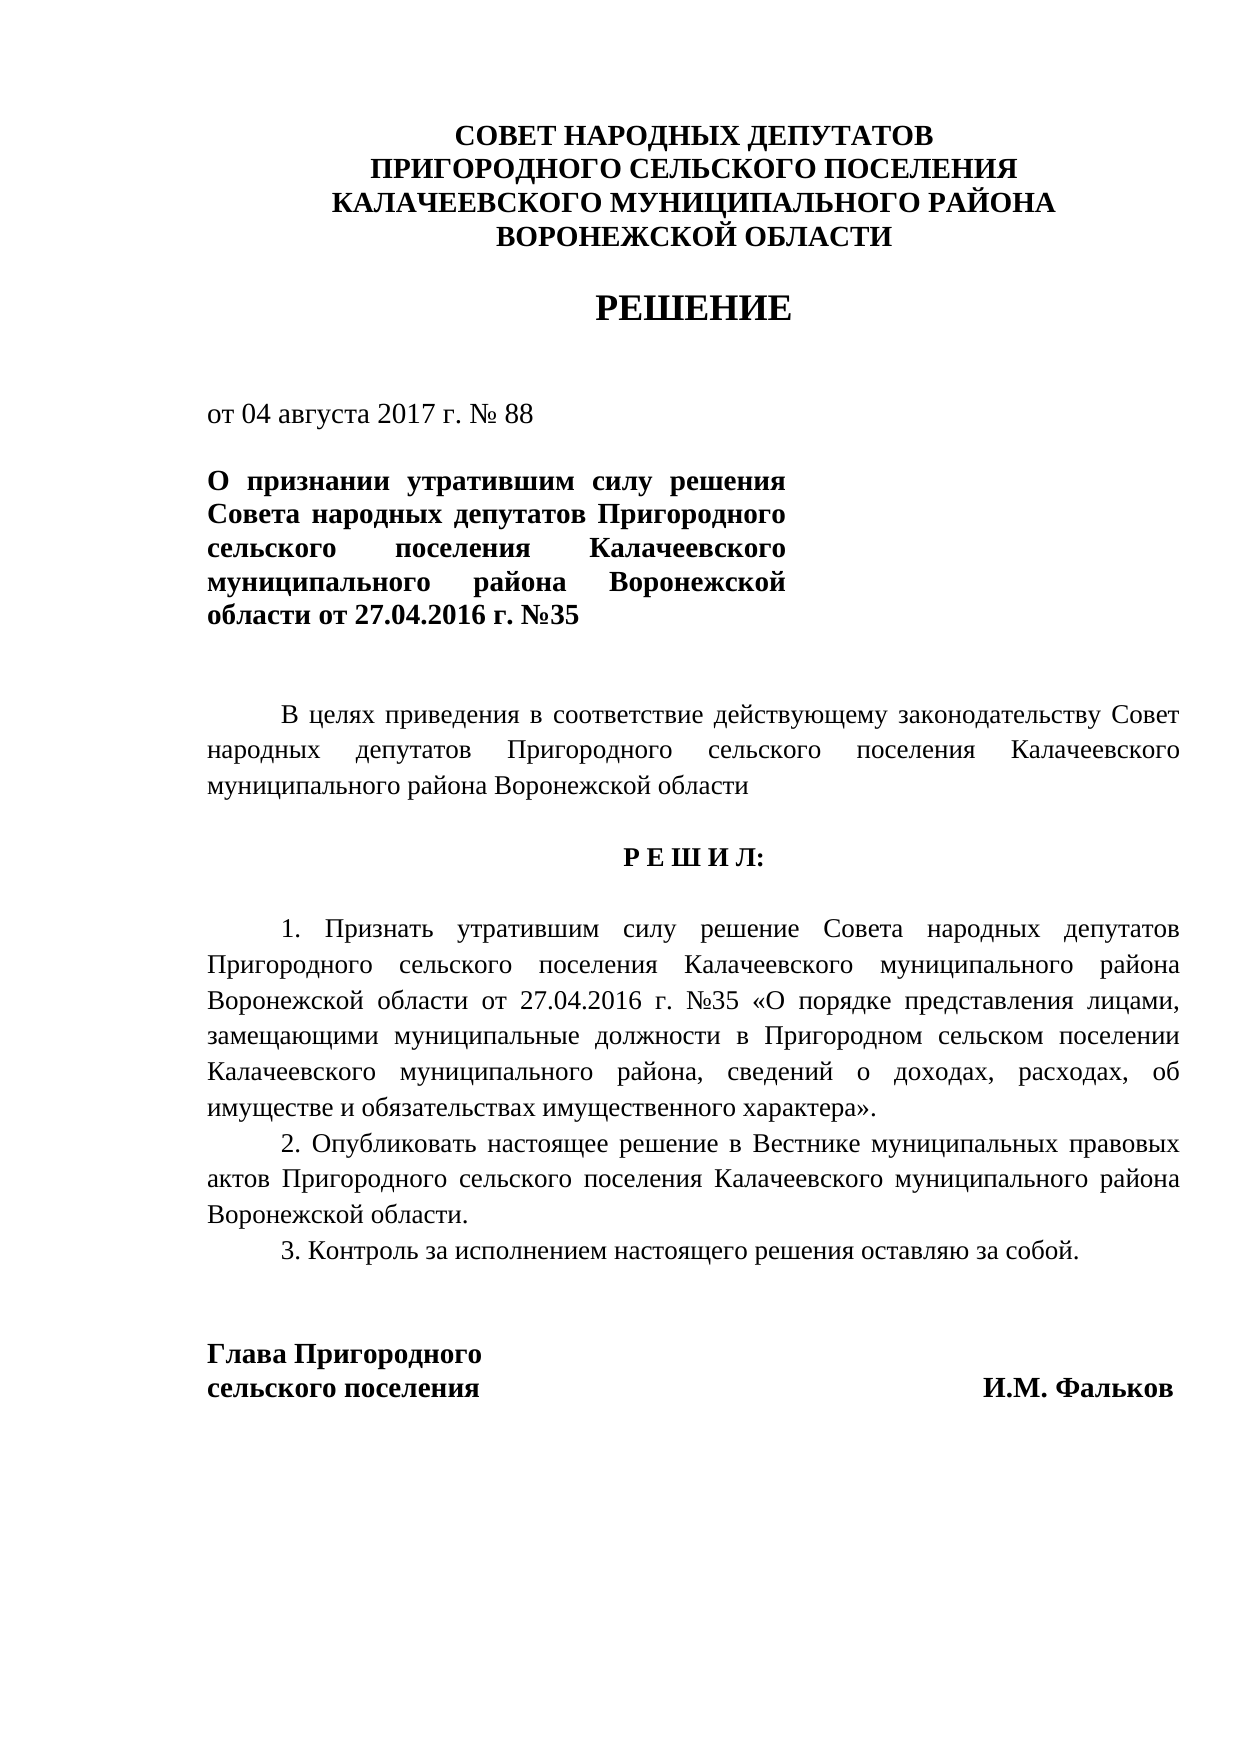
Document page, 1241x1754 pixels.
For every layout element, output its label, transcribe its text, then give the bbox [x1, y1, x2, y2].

text ПРИГОРОДНОГО СЕЛЬСКОГО ПОСЕЛЕНИЯ [207, 152, 1181, 185]
text Глава Пригородного [207, 1337, 1181, 1370]
text КАЛАЧЕЕВСКОГО МУНИЦИПАЛЬНОГО РАЙОНА [207, 185, 1181, 219]
text РЕШЕНИЕ [207, 286, 1181, 329]
text 2. Опубликовать настоящее решение в Вестнике муниципальных правовых актов Пригородного сельского поселения Калачеевского муниципального района Воронежской области. [207, 1127, 1181, 1229]
text Р Е Ш И Л: [207, 841, 1181, 872]
table_header О признании утратившим силу решения Совета народных депутатов Пригородного сельского поселения Калачеевского муниципального района Воронежской области от 27.04.2016 г. №35 [196, 463, 797, 631]
text от 04 августа 2017 г. № 88 [207, 396, 1181, 429]
text СОВЕТ НАРОДНЫХ ДЕПУТАТОВ [207, 118, 1181, 152]
text В целях приведения в соответствие действующему законодательству Совет народных депутатов Пригородного сельского поселения Калачеевского муниципального района Воронежской области [207, 698, 1181, 801]
text сельского поселения И.М. Фальков [207, 1370, 1181, 1404]
text 3. Контроль за исполнением настоящего решения оставляю за собой. [207, 1234, 1181, 1265]
text ВОРОНЕЖСКОЙ ОБЛАСТИ [207, 219, 1181, 252]
text 1. Признать утратившим силу решение Совета народных депутатов Пригородного сельского поселения Калачеевского муниципального района Воронежской области от 27.04.2016 г. №35 «О порядке представления лицами, замещающими муниципальные должности в Пригородном сельском поселении Калачеевского муниципального района, сведений о доходах, расходах, об имуществе и обязательствах имущественного характера». [207, 912, 1181, 1122]
